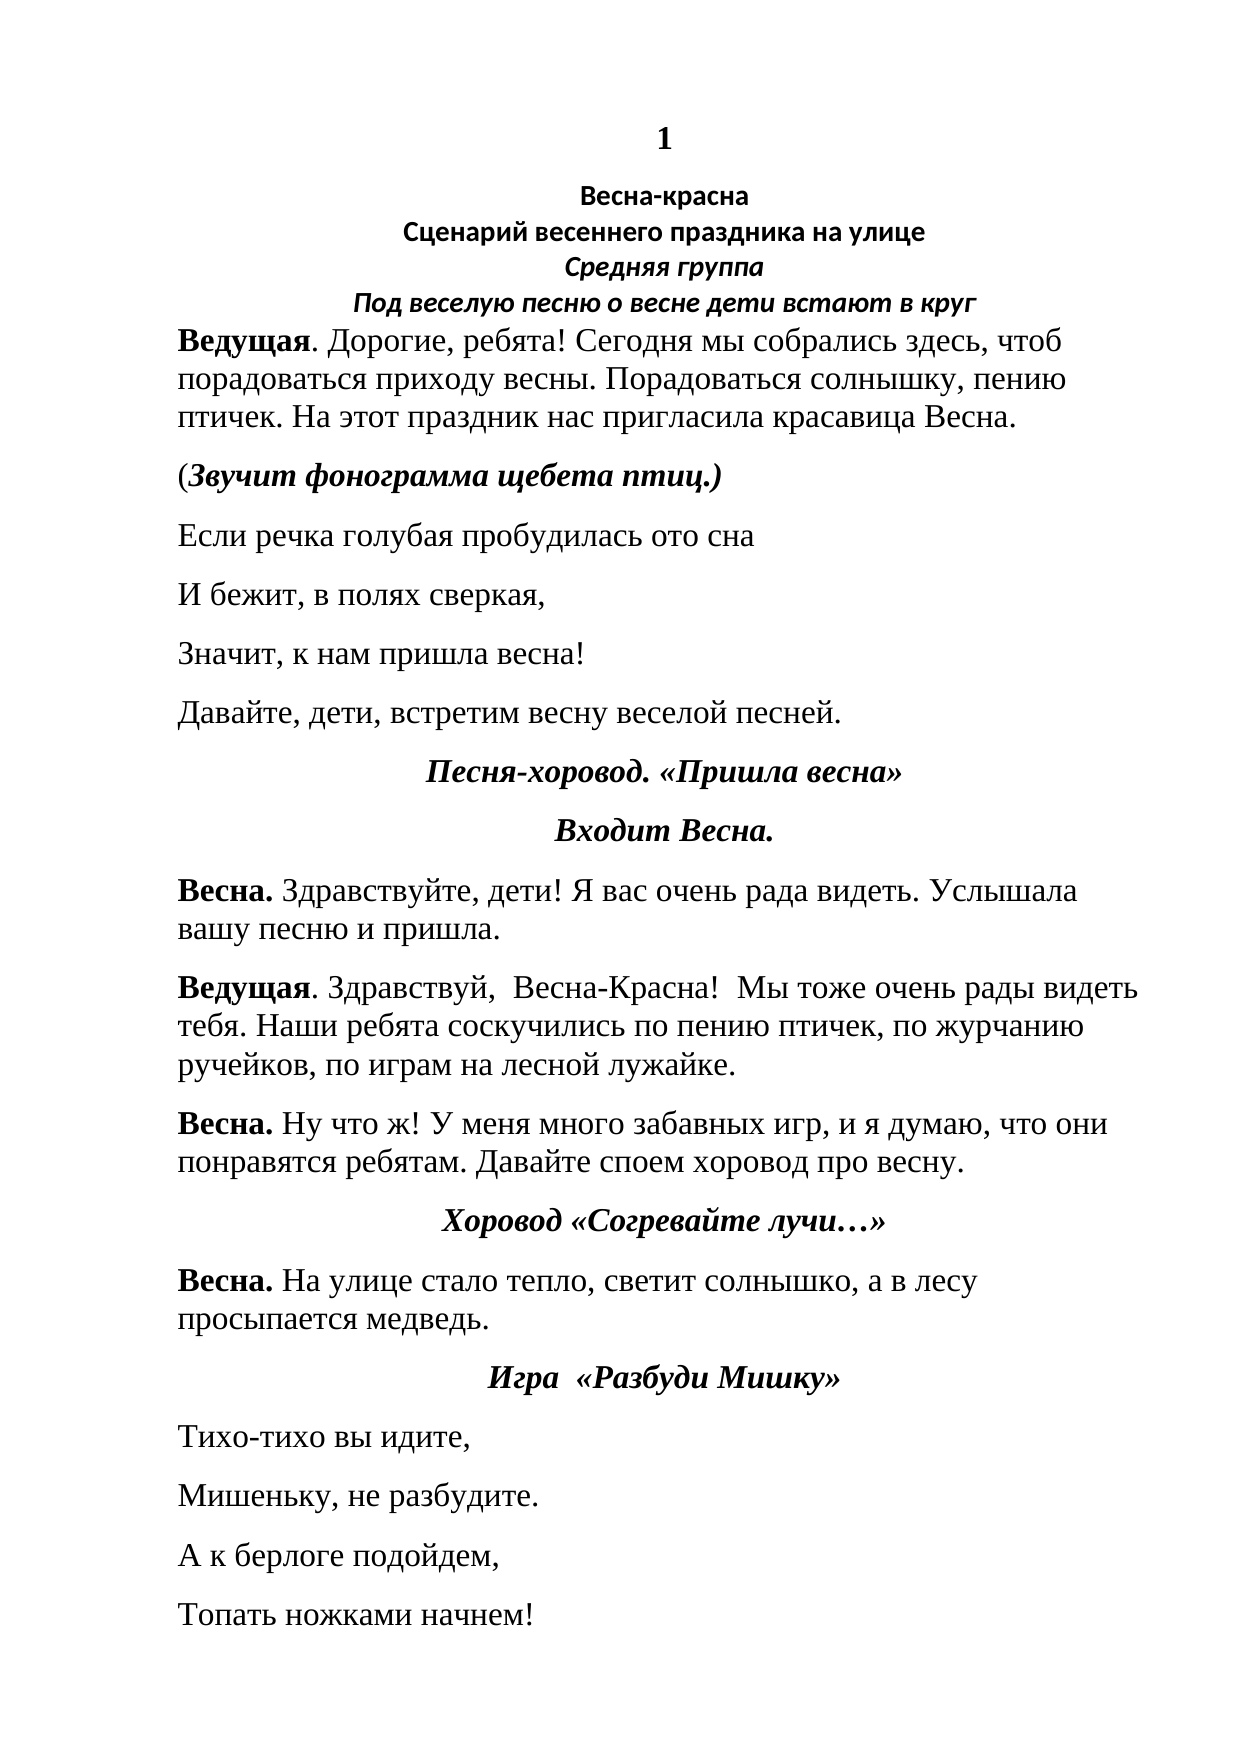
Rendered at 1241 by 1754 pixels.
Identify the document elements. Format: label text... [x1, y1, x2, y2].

text Весна. Ну что ж! У меня много забавных игр, и я думаю, что они понравятся ребятам. Давайте споем хоровод про весну. [177, 1103, 1152, 1180]
text Песня-хоровод. «Пришла весна» [177, 751, 1152, 790]
text Тихо-тихо вы идите, [177, 1416, 1152, 1455]
text 1 [177, 118, 1152, 156]
text Весна. Здравствуйте, дети! Я вас очень рада видеть. Услышала вашу песню и пришла. [177, 870, 1152, 946]
text Значит, к нам пришла весна! [177, 633, 1152, 671]
text Входит Весна. [177, 811, 1152, 849]
text Средняя группа [177, 248, 1152, 284]
text Ведущая. Здравствуй, Весна-Красна! Мы тоже очень рады видеть тебя. Наши ребята соскучились по пению птичек, по журчанию ручейков, по играм на лесной лужайке. [177, 967, 1152, 1082]
text Весна-красна [177, 177, 1152, 213]
text И бежит, в полях сверкая, [177, 574, 1152, 612]
text Топать ножками начнем! [177, 1594, 1152, 1632]
text Весна. На улице стало тепло, светит солнышко, а в лесу просыпается медведь. [177, 1260, 1152, 1336]
text Под веселую песню о весне дети встают в круг [177, 284, 1152, 320]
text Хоровод «Согревайте лучи…» [177, 1201, 1152, 1239]
text Если речка голубая пробудилась ото сна [177, 515, 1152, 553]
text Мишеньку, не разбудите. [177, 1476, 1152, 1514]
text (Звучит фонограмма щебета птиц.) [177, 456, 1152, 494]
text А к берлоге подойдем, [177, 1535, 1152, 1573]
text Сценарий весеннего праздника на улице [177, 213, 1152, 248]
text Ведущая. Дорогие, ребята! Сегодня мы собрались здесь, чтоб порадоваться приходу весны. Порадоваться солнышку, пению птичек. На этот праздник нас пригласила красавица Весна. [177, 320, 1152, 435]
text Игра «Разбуди Мишку» [177, 1357, 1152, 1396]
text Давайте, дети, встретим весну веселой песней. [177, 692, 1152, 731]
